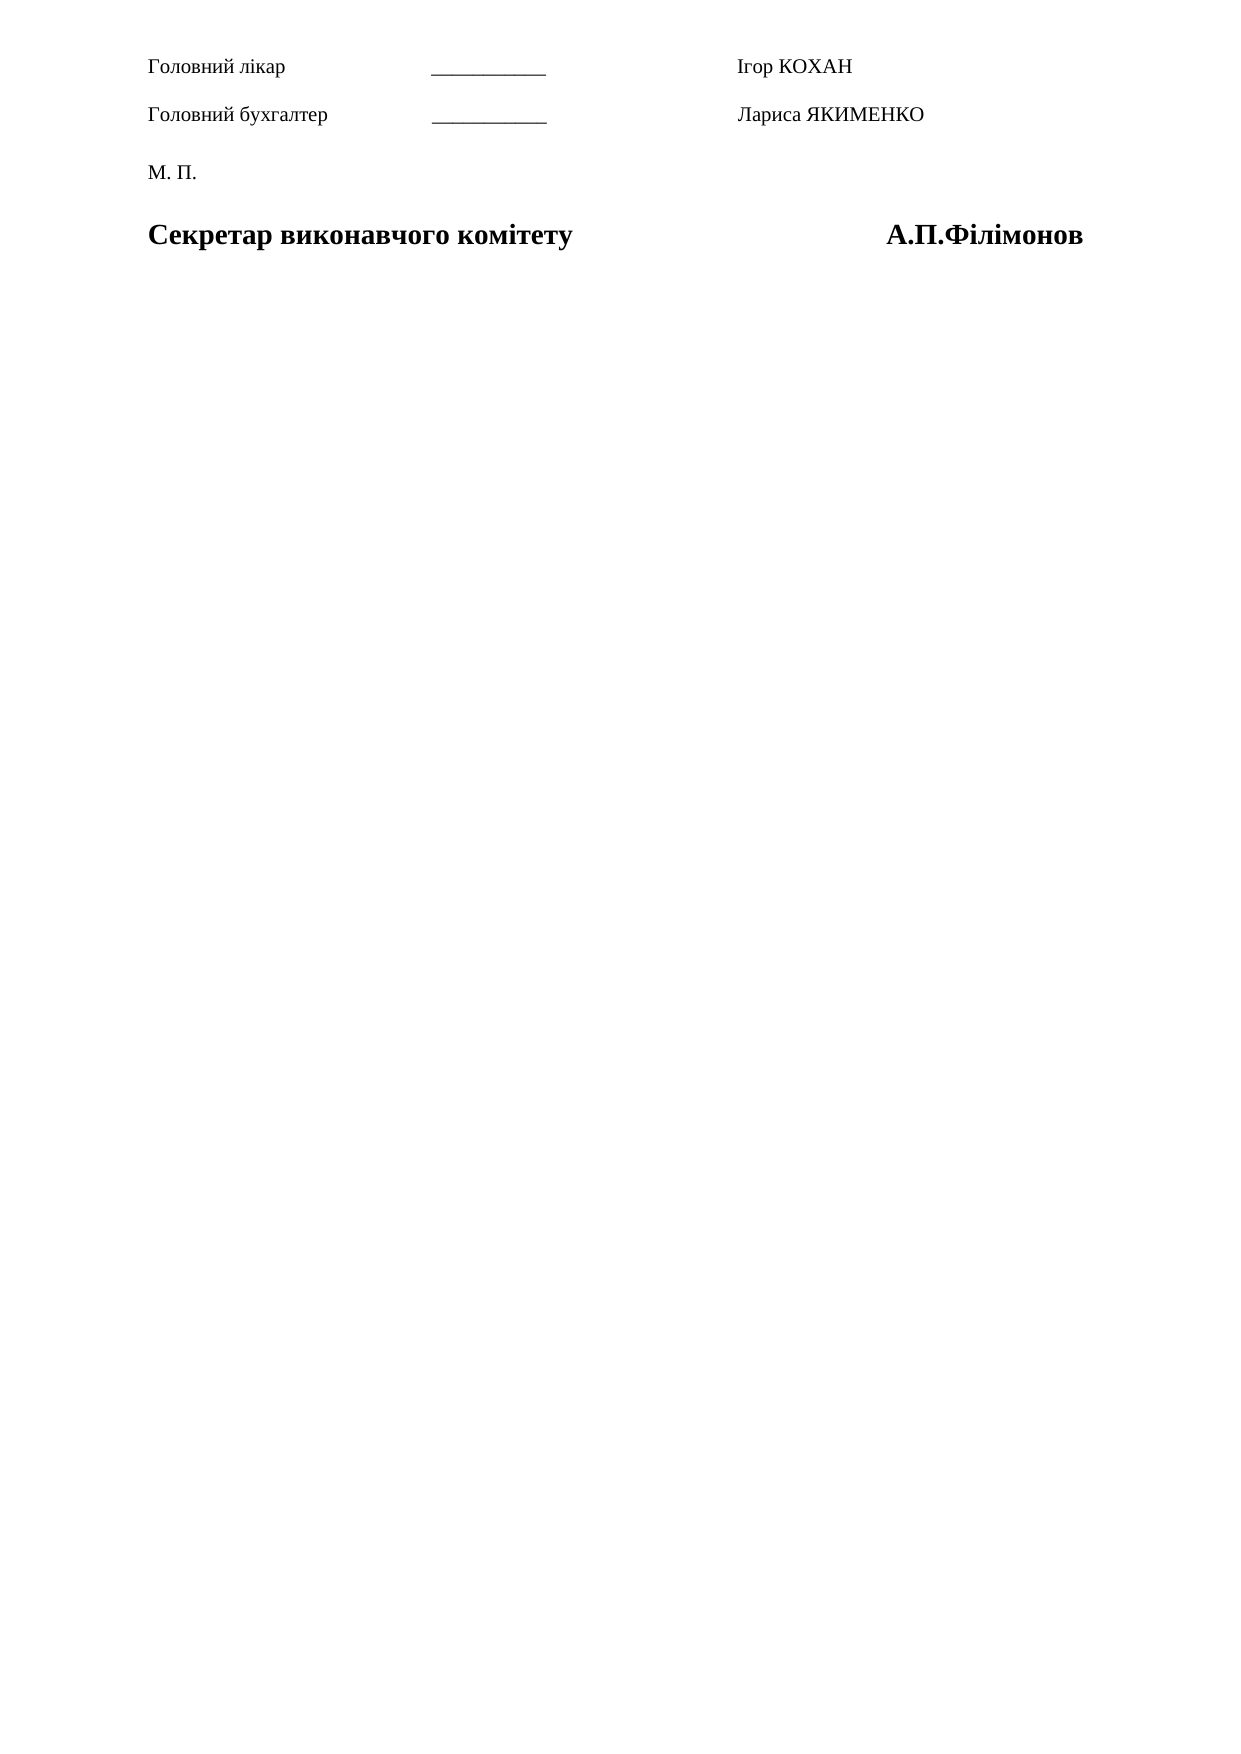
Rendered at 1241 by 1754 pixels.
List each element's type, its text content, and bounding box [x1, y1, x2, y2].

text Головний лікар ___________ Ігор КОХАН [148, 54, 1181, 78]
text Секретар виконавчого комітету А.П.Філімонов [148, 217, 1181, 251]
text М. П. [148, 160, 1181, 184]
text Головний бухгалтер ___________ Лариса ЯКИМЕНКО [148, 102, 1181, 126]
